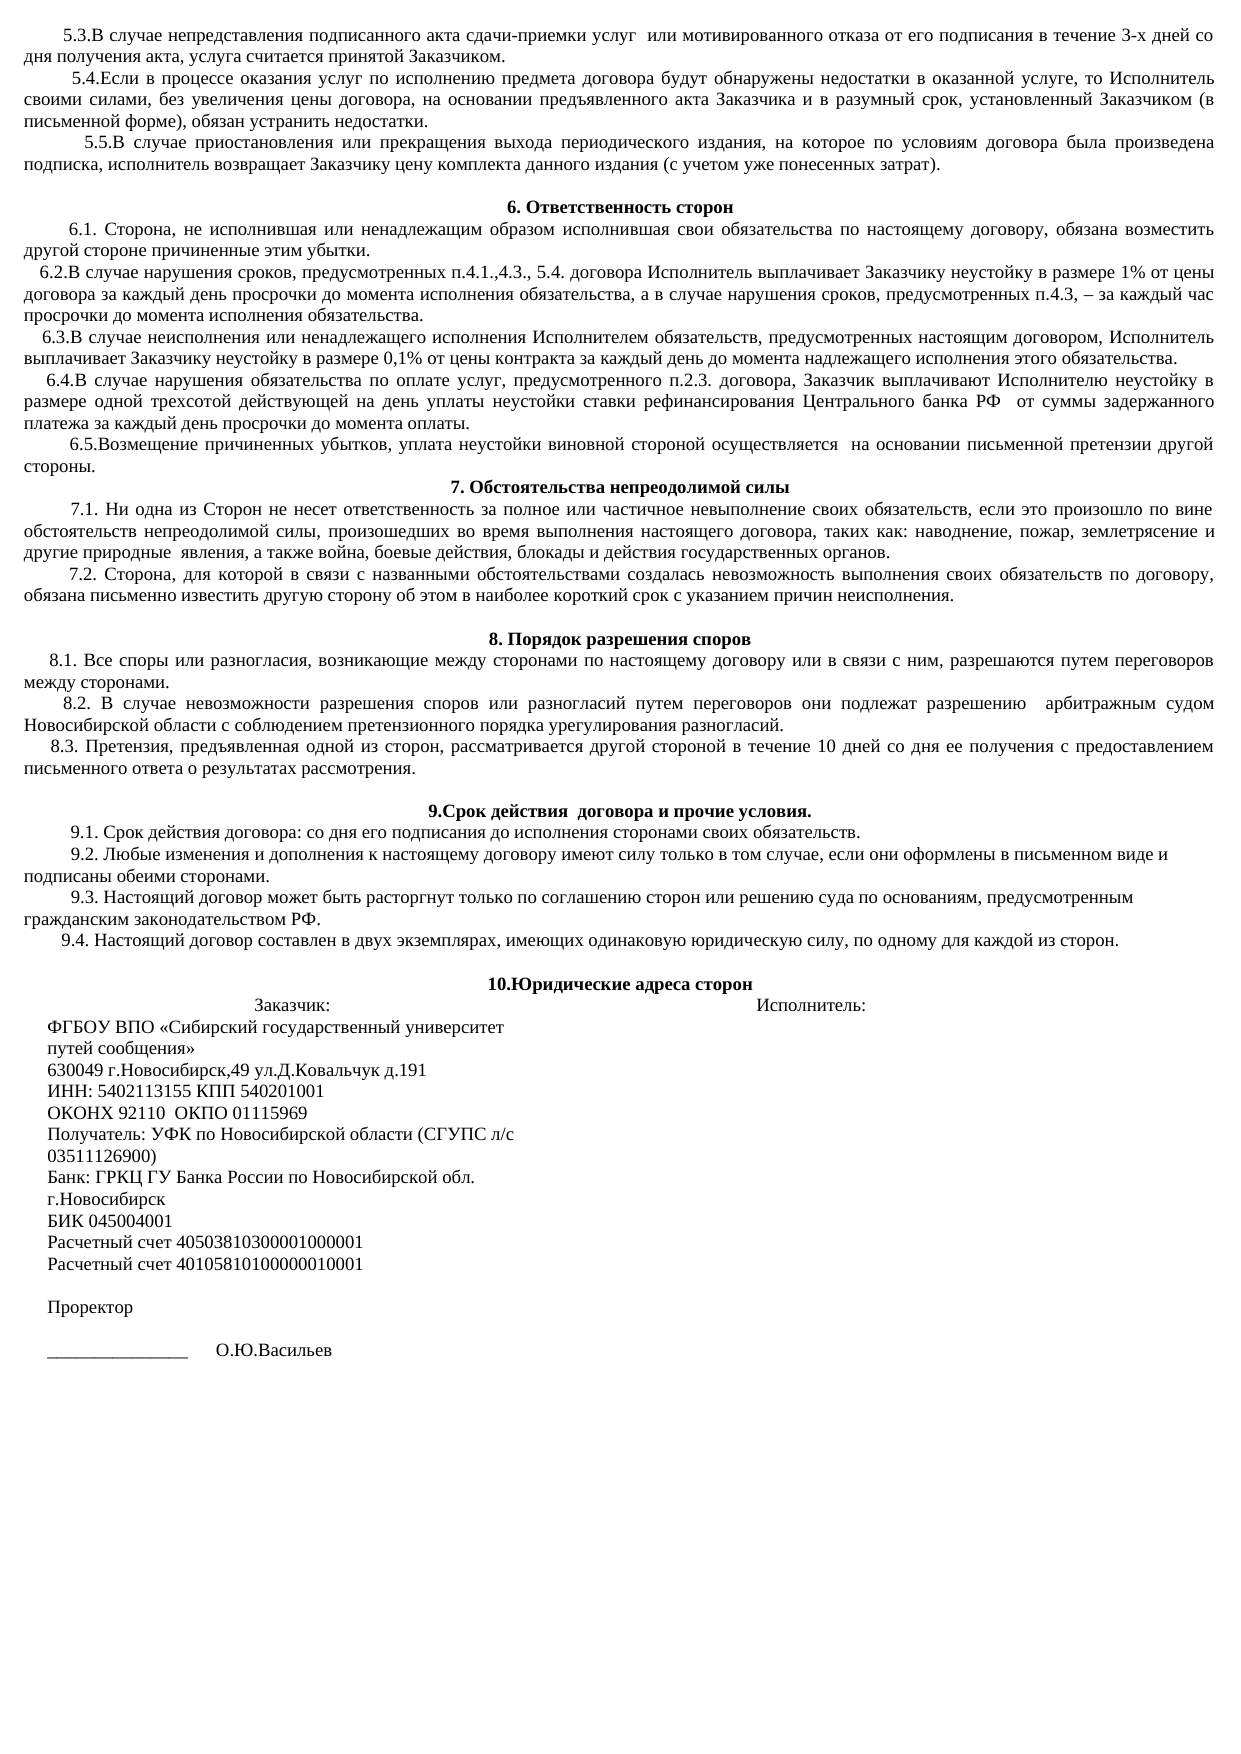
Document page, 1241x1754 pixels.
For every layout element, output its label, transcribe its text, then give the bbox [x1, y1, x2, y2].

text 6.1. Сторона, не исполнившая или ненадлежащим образом исполнившая свои обязательства по настоящему договору, обязана возместить другой стороне причиненные этим убытки. [24, 218, 1217, 261]
text 5.4.Если в процессе оказания услуг по исполнению предмета договора будут обнаружены недостатки в оказанной услуге, то Исполнитель своими силами, без увеличения цены договора, на основании предъявленного акта Заказчика и в разумный срок, установленный Заказчиком (в письменной форме), обязан устранить недостатки. [24, 67, 1217, 131]
text 6.3.В случае неисполнения или ненадлежащего исполнения Исполнителем обязательств, предусмотренных настоящим договором, Исполнитель выплачивает Заказчику неустойку в размере 0,1% от цены контракта за каждый день до момента надлежащего исполнения этого обязательства. [24, 326, 1217, 369]
text 7.2. Сторона, для которой в связи с названными обстоятельствами создалась невозможность выполнения своих обязательств по договору, обязана письменно известить другую сторону об этом в наиболее короткий срок с указанием причин неисполнения. [24, 563, 1217, 606]
text 6. Ответственность сторон [24, 196, 1217, 218]
text 9.Срок действия договора и прочие условия. [24, 800, 1217, 821]
text 5.3.В случае непредставления подписанного акта сдачи-приемки услуг или мотивированного отказа от его подписания в течение 3-х дней со дня получения акта, услуга считается принятой Заказчиком. [24, 24, 1217, 67]
text 9.3. Настоящий договор может быть расторгнут только по соглашению сторон или решению суда по основаниям, предусмотренным гражданским законодательством РФ. [24, 886, 1217, 929]
text 6.5.Возмещение причиненных убытков, уплата неустойки виновной стороной осуществляется на основании письменной претензии другой стороны. [24, 433, 1217, 476]
text 8.1. Все споры или разногласия, возникающие между сторонами по настоящему договору или в связи с ним, разрешаются путем переговоров между сторонами. [24, 649, 1217, 692]
text 8.2. В случае невозможности разрешения споров или разногласий путем переговоров они подлежат разрешению арбитражным судом Новосибирской области с соблюдением претензионного порядка урегулирования разногласий. [24, 692, 1217, 735]
text 8.3. Претензия, предъявленная одной из сторон, рассматривается другой стороной в течение 10 дней со дня ее получения с предоставлением письменного ответа о результатах рассмотрения. [24, 735, 1217, 778]
text 6.4.В случае нарушения обязательства по оплате услуг, предусмотренного п.2.3. договора, Заказчик выплачивают Исполнителю неустойку в размере одной трехсотой действующей на день уплаты неустойки ставки рефинансирования Центрального банка РФ от суммы задержанного платежа за каждый день просрочки до момента оплаты. [24, 369, 1217, 433]
text 7.1. Ни одна из Сторон не несет ответственность за полное или частичное невыполнение своих обязательств, если это произошло по вине обстоятельств непреодолимой силы, произошедших во время выполнения настоящего договора, таких как: наводнение, пожар, землетрясение и другие природные явления, а также война, боевые действия, блокады и действия государственных органов. [24, 498, 1217, 563]
table_header Исполнитель: [549, 994, 1074, 1361]
table_header Заказчик: ФГБОУ ВПО «Сибирский государственный университет путей сообщения» .Новосибирск,49 ул.Д.Ковальчук д.191 ИНН: 5402113155 КПП 540201001 ОКОНХ 92110 ОКПО 01115969 Получатель: УФК по Новосибирской области (СГУПС л/с 03511126900) Банк: ГРКЦ ГУ Банка России по Новосибирской обл. г.Новосибирск БИК 045004001 Расчетный счет 40503810300001000001 Расчетный счет 40105810100000010001 Проректор _______________ О.Ю.Васильев [36, 994, 548, 1361]
text 6.2.В случае нарушения сроков, предусмотренных п.4.1.,4.3., 5.4. договора Исполнитель выплачивает Заказчику неустойку в размере 1% от цены договора за каждый день просрочки до момента исполнения обязательства, а в случае нарушения сроков, предусмотренных п.4.3, – за каждый час просрочки до момента исполнения обязательства. [24, 261, 1217, 326]
text 8. Порядок разрешения споров [24, 627, 1217, 649]
text 9.2. Любые изменения и дополнения к настоящему договору имеют силу только в том случае, если они оформлены в письменном виде и подписаны обеими сторонами. [24, 843, 1217, 886]
text 7. Обстоятельства непреодолимой силы [24, 476, 1217, 498]
text 5.5.В случае приостановления или прекращения выхода периодического издания, на которое по условиям договора была произведена подписка, исполнитель возвращает Заказчику цену комплекта данного издания (с учетом уже понесенных затрат). [24, 131, 1217, 174]
text 9.1. Срок действия договора: со дня его подписания до исполнения сторонами своих обязательств. [24, 821, 1217, 843]
text 10.Юридические адреса сторон [24, 972, 1217, 994]
text 9.4. Настоящий договор составлен в двух экземплярах, имеющих одинаковую юридическую силу, по одному для каждой из сторон. [24, 929, 1217, 951]
